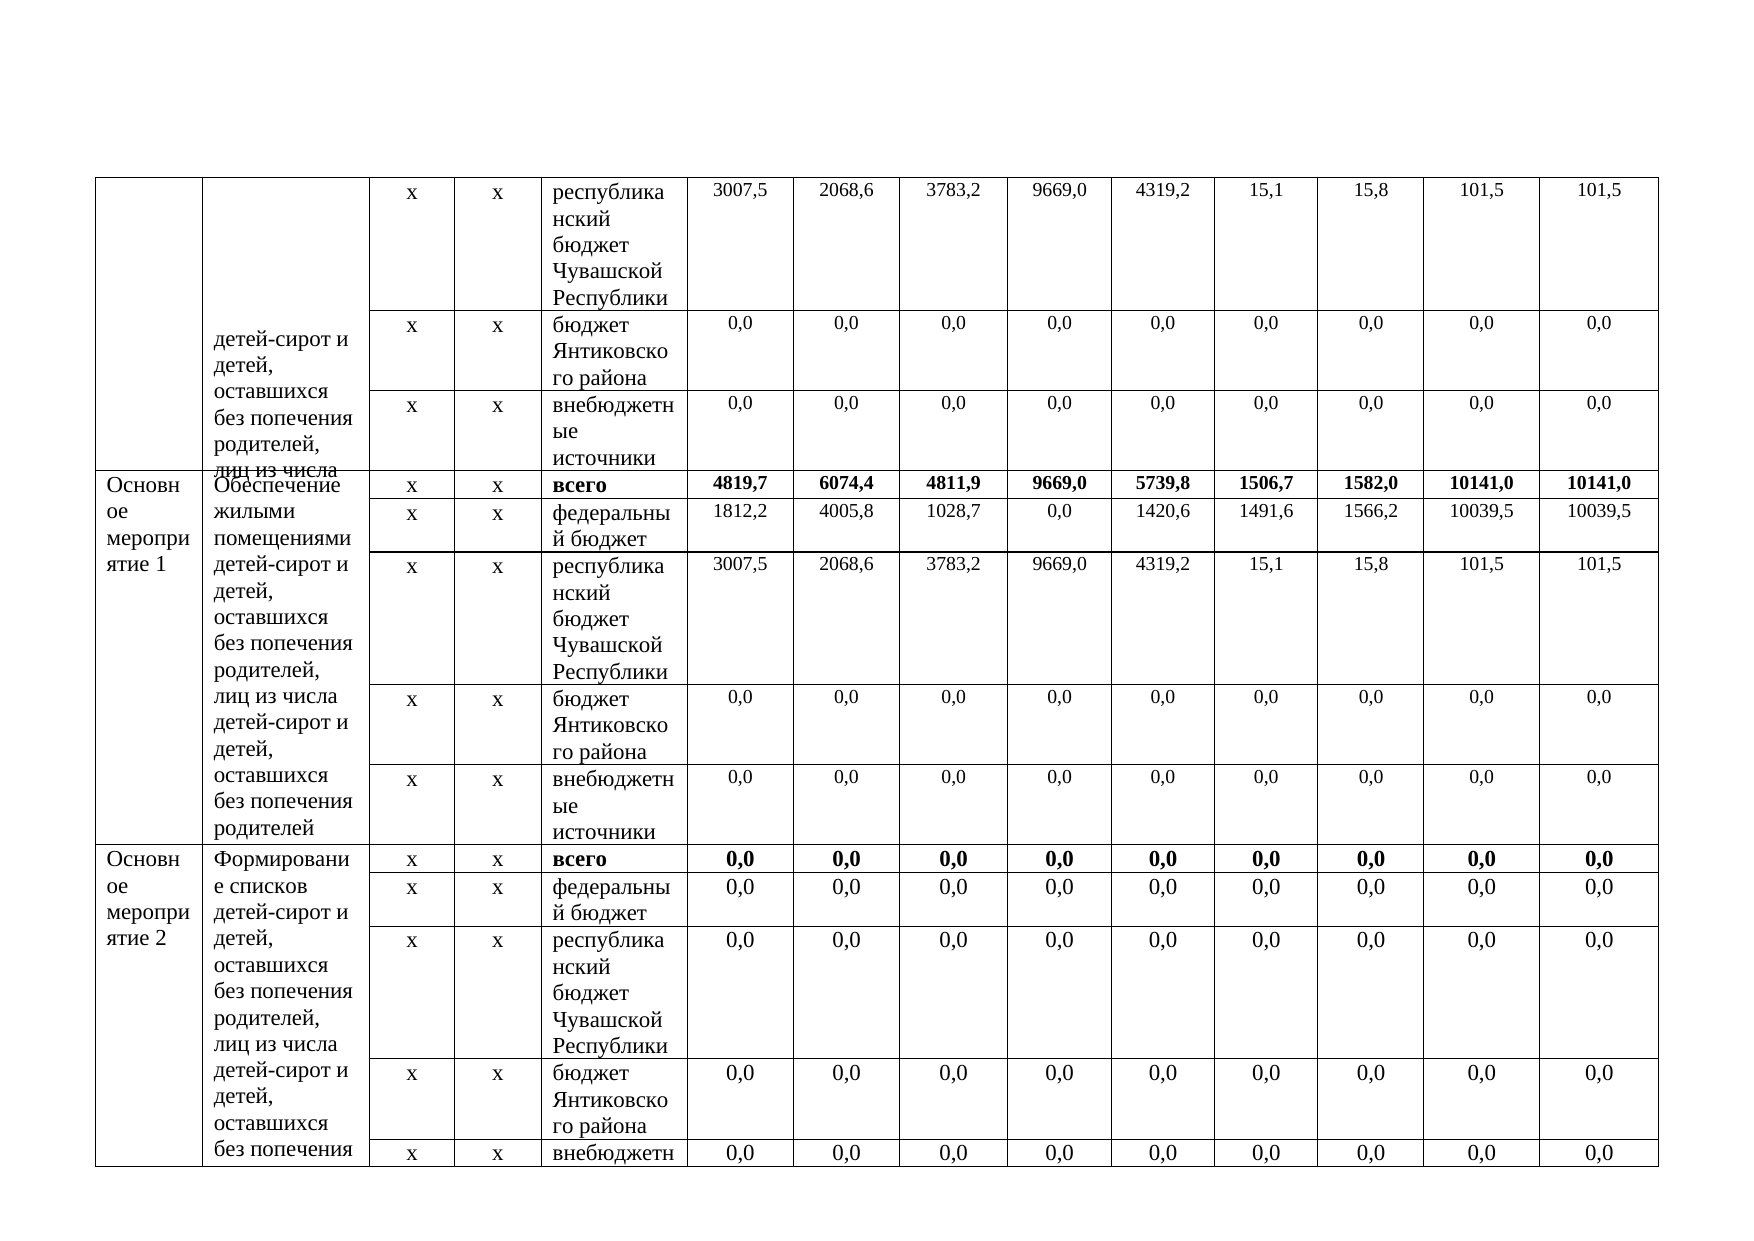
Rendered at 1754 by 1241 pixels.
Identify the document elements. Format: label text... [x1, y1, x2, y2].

table_cell 0,0 [1215, 873, 1317, 926]
table_cell 1812,2 [688, 499, 793, 551]
table_cell 0,0 [1540, 685, 1658, 764]
table_cell бюджет Янтиковского района [542, 311, 687, 390]
table_cell 0,0 [688, 391, 793, 470]
table_cell федеральный бюджет [542, 873, 687, 926]
table_cell 0,0 [794, 845, 899, 872]
table_cell 0,0 [794, 685, 899, 764]
table_cell республиканский бюджет Чувашской Республики [542, 178, 687, 310]
table_cell x [455, 765, 541, 844]
table_cell 0,0 [1318, 311, 1423, 390]
table_cell x [455, 845, 541, 872]
table_cell 0,0 [794, 1140, 899, 1166]
table_cell федеральный бюджет [542, 499, 687, 551]
table_cell 0,0 [1424, 1140, 1539, 1166]
table_cell 0,0 [1318, 391, 1423, 470]
table_cell 0,0 [900, 311, 1007, 390]
table_cell х [455, 499, 541, 551]
table_cell x [455, 685, 541, 764]
table_cell 3007,5 [688, 178, 793, 310]
table_cell всего [542, 471, 687, 498]
table_cell 0,0 [1424, 685, 1539, 764]
table_cell 0,0 [688, 311, 793, 390]
table_cell 0,0 [1424, 873, 1539, 926]
table_cell х [370, 499, 454, 551]
table_cell 0,0 [1008, 845, 1111, 872]
table_cell 0,0 [1008, 311, 1111, 390]
table_cell 0,0 [794, 927, 899, 1058]
table_cell 0,0 [1424, 391, 1539, 470]
table_cell 0,0 [900, 927, 1007, 1058]
table_cell 0,0 [1215, 311, 1317, 390]
table_cell 0,0 [1540, 845, 1658, 872]
table_cell x [370, 685, 454, 764]
table_cell x [370, 1140, 454, 1166]
table_cell 0,0 [1008, 927, 1111, 1058]
table_cell 0,0 [900, 1059, 1007, 1138]
table_cell 0,0 [1112, 873, 1214, 926]
table_cell 0,0 [1008, 765, 1111, 844]
table_cell 10039,5 [1424, 499, 1539, 551]
table_cell x [455, 391, 541, 470]
table_cell x [455, 471, 541, 498]
table_cell 0,0 [1112, 685, 1214, 764]
table_cell 0,0 [1008, 1140, 1111, 1166]
table_cell х [370, 178, 454, 310]
table_cell 15,8 [1318, 553, 1423, 684]
table_cell 2068,6 [794, 178, 899, 310]
table_cell 0,0 [794, 765, 899, 844]
table_cell 0,0 [900, 1140, 1007, 1166]
table_cell 0,0 [1318, 845, 1423, 872]
table_cell 4319,2 [1112, 553, 1214, 684]
table_cell 0,0 [1318, 685, 1423, 764]
table_cell x [370, 873, 454, 926]
table_cell 0,0 [1424, 311, 1539, 390]
table_cell x [370, 927, 454, 1058]
table_cell 0,0 [1424, 927, 1539, 1058]
table_cell 1028,7 [900, 499, 1007, 551]
table_cell 1491,6 [1215, 499, 1317, 551]
table_cell 0,0 [1540, 1059, 1658, 1138]
table_cell 0,0 [1540, 765, 1658, 844]
table_cell бюджет Янтиковского района [542, 685, 687, 764]
table_cell 0,0 [688, 845, 793, 872]
table_cell 0,0 [794, 391, 899, 470]
table_cell 0,0 [900, 685, 1007, 764]
table_cell 0,0 [1112, 845, 1214, 872]
table_cell всего [542, 845, 687, 872]
table_cell 0,0 [1008, 1059, 1111, 1138]
table_cell x [455, 1059, 541, 1138]
table_cell Обеспечение жилыми помещениями детей-сирот и детей, оставшихся без попечения родителей, лиц из числа детей-сирот и детей, оставшихся без попечения родителей [203, 471, 369, 844]
table_cell внебюджетные источники [542, 765, 687, 844]
table_cell 0,0 [1424, 765, 1539, 844]
table_cell 0,0 [1215, 391, 1317, 470]
table_cell 0,0 [1318, 1059, 1423, 1138]
table_cell x [370, 765, 454, 844]
table_cell 0,0 [1540, 927, 1658, 1058]
table_cell 15,1 [1215, 178, 1317, 310]
table_cell 0,0 [1215, 1059, 1317, 1138]
table_cell 0,0 [794, 311, 899, 390]
table_cell x [370, 391, 454, 470]
table_cell 0,0 [1318, 927, 1423, 1058]
table_cell 0,0 [1318, 873, 1423, 926]
table_cell x [455, 311, 541, 390]
table_cell 9669,0 [1008, 178, 1111, 310]
table_cell 1506,7 [1215, 471, 1317, 498]
table_cell 0,0 [1215, 1140, 1317, 1166]
table_cell 0,0 [1540, 311, 1658, 390]
table_cell 1566,2 [1318, 499, 1423, 551]
table_cell x [370, 1059, 454, 1138]
table_cell 3007,5 [688, 553, 793, 684]
table_cell x [455, 873, 541, 926]
table_cell 0,0 [1215, 845, 1317, 872]
table_cell 10141,0 [1540, 471, 1658, 498]
table_cell 15,8 [1318, 178, 1423, 310]
table_cell 0,0 [688, 685, 793, 764]
table_cell 0,0 [900, 391, 1007, 470]
table_cell 0,0 [794, 873, 899, 926]
table_cell 9669,0 [1008, 553, 1111, 684]
table_cell 0,0 [1540, 873, 1658, 926]
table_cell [542, 1140, 687, 1166]
table_cell 0,0 [1112, 391, 1214, 470]
table_cell х [370, 553, 454, 684]
table_cell 0,0 [1008, 391, 1111, 470]
table_cell 0,0 [900, 873, 1007, 926]
table_cell 10039,5 [1540, 499, 1658, 551]
table_cell x [455, 927, 541, 1058]
table_cell х [455, 553, 541, 684]
table_cell 0,0 [1540, 391, 1658, 470]
table_cell x [370, 311, 454, 390]
table_cell 4319,2 [1112, 178, 1214, 310]
table_cell 0,0 [1112, 927, 1214, 1058]
table_cell 3783,2 [900, 178, 1007, 310]
table_cell 0,0 [688, 927, 793, 1058]
table_cell 0,0 [1112, 1140, 1214, 1166]
table_cell 15,1 [1215, 553, 1317, 684]
table_cell 0,0 [1215, 685, 1317, 764]
table_cell 101,5 [1424, 178, 1539, 310]
table_cell x [370, 845, 454, 872]
table_cell 0,0 [900, 845, 1007, 872]
table_cell республиканский бюджет Чувашской Республики [542, 553, 687, 684]
table_cell 101,5 [1540, 553, 1658, 684]
table_cell 0,0 [1008, 499, 1111, 551]
table_cell 0,0 [1215, 927, 1317, 1058]
table_cell 101,5 [1540, 178, 1658, 310]
table_cell внебюджетные источники [542, 391, 687, 470]
table_cell 0,0 [688, 1140, 793, 1166]
table_cell 1582,0 [1318, 471, 1423, 498]
table_cell x [370, 471, 454, 498]
table_cell республиканский бюджет Чувашской Республики [542, 927, 687, 1058]
table_cell 0,0 [1215, 765, 1317, 844]
table_cell 3783,2 [900, 553, 1007, 684]
table_cell 6074,4 [794, 471, 899, 498]
table_cell 4005,8 [794, 499, 899, 551]
table_cell 0,0 [1540, 1140, 1658, 1166]
table_cell 0,0 [1112, 311, 1214, 390]
table_cell 4811,9 [900, 471, 1007, 498]
table_cell 0,0 [688, 873, 793, 926]
table_cell 0,0 [1112, 765, 1214, 844]
table_cell 0,0 [688, 1059, 793, 1138]
table_cell 4819,7 [688, 471, 793, 498]
table_cell 10141,0 [1424, 471, 1539, 498]
table_cell 101,5 [1424, 553, 1539, 684]
table_cell Формирование списков детей-сирот и детей, оставшихся без попечения родителей, лиц из числа детей-сирот и детей, оставшихся без попечения родителей, которые подлежат обеспечению жилыми помещениями специализированного жилищного фонда по договорам найма специализированных жилых помещений [203, 845, 369, 1166]
table_cell 0,0 [1112, 1059, 1214, 1138]
table_cell 0,0 [1008, 685, 1111, 764]
table_cell 9669,0 [1008, 471, 1111, 498]
table_cell х [455, 178, 541, 310]
table_cell 0,0 [900, 765, 1007, 844]
table_cell 0,0 [688, 765, 793, 844]
table_cell 0,0 [1318, 1140, 1423, 1166]
table_cell 2068,6 [794, 553, 899, 684]
table_cell 0,0 [1424, 1059, 1539, 1138]
table_cell Основное мероприятие 2 [96, 845, 202, 1166]
table_cell 0,0 [1008, 873, 1111, 926]
table_cell 0,0 [1318, 765, 1423, 844]
table_cell 0,0 [794, 1059, 899, 1138]
table_cell x [455, 1140, 541, 1166]
table_cell Основное мероприятие 1 [96, 471, 202, 844]
table_cell 5739,8 [1112, 471, 1214, 498]
table_cell 1420,6 [1112, 499, 1214, 551]
table_cell 0,0 [1424, 845, 1539, 872]
table_cell бюджет Янтиковского района [542, 1059, 687, 1138]
